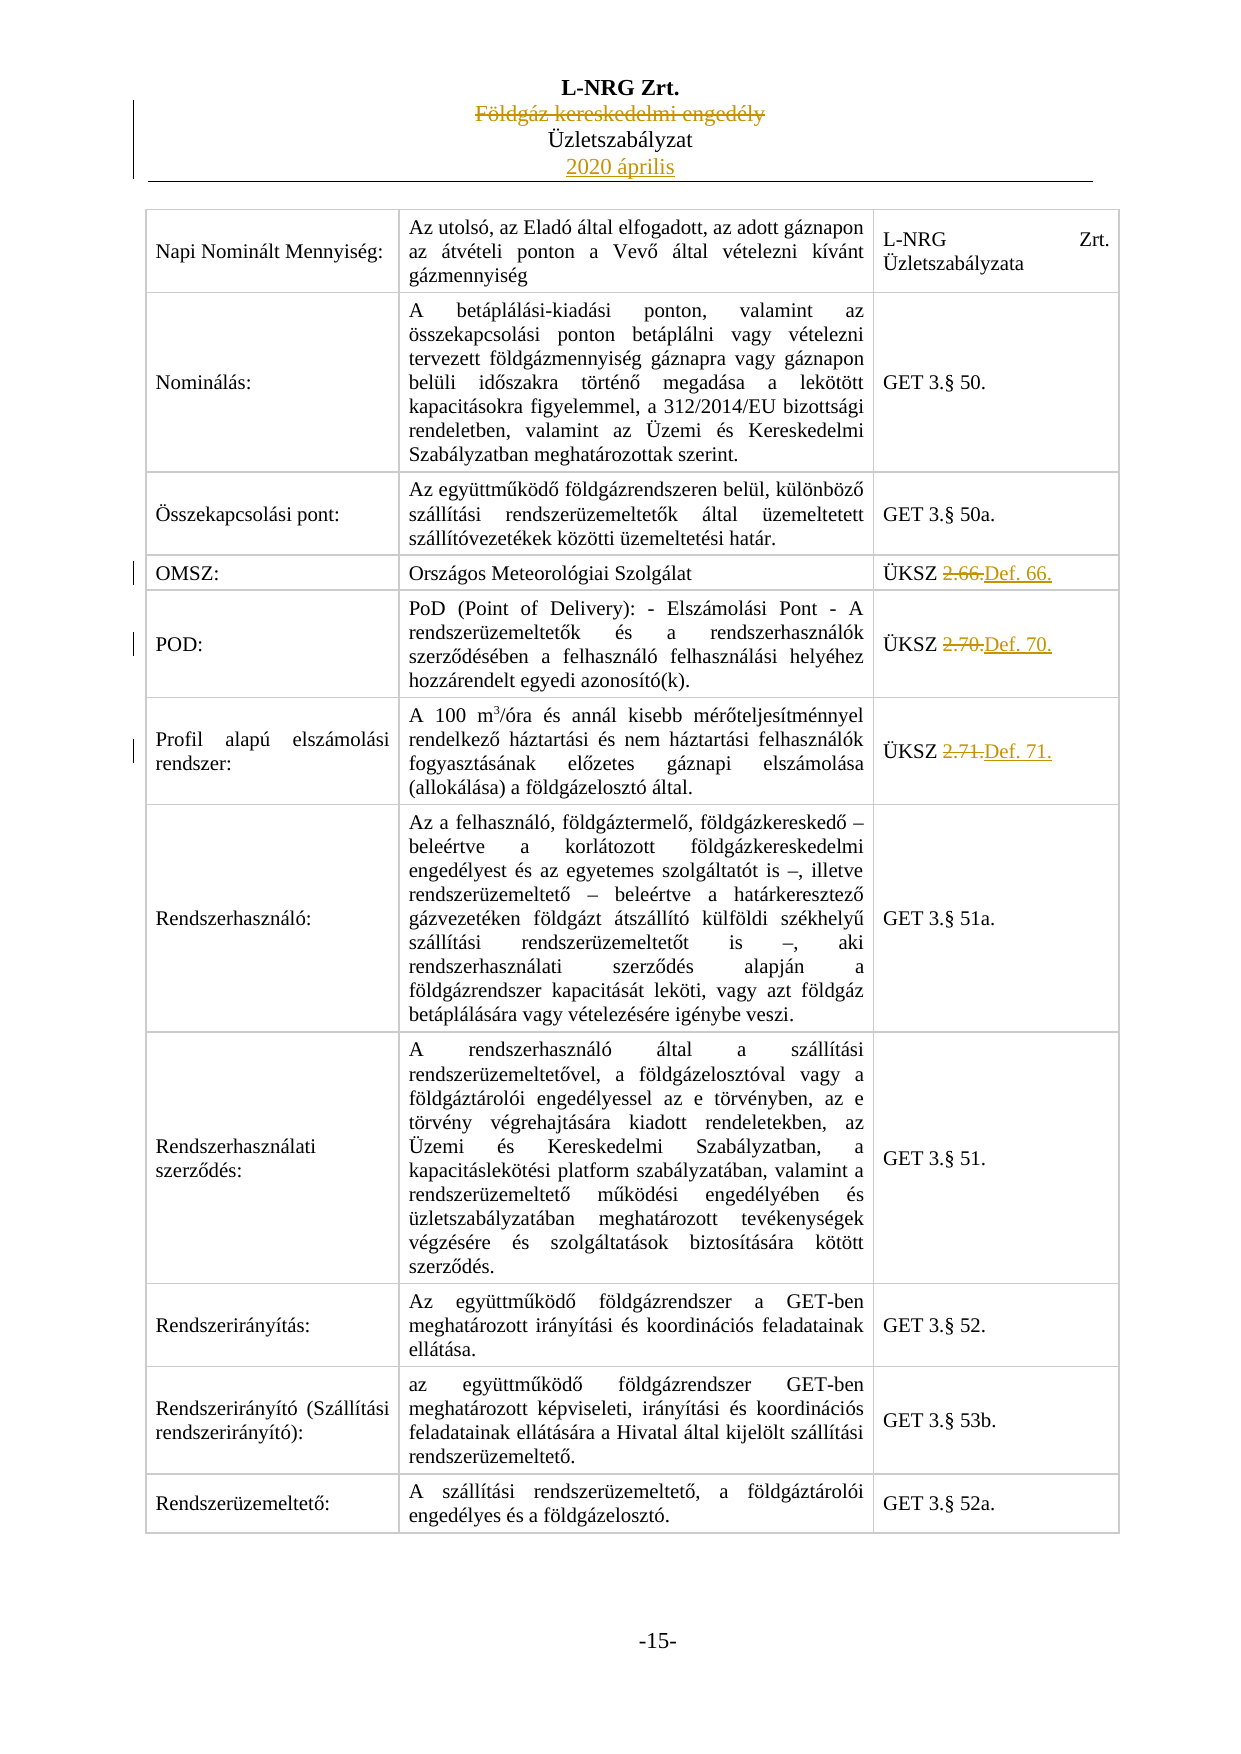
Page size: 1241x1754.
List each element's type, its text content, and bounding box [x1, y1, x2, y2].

table_cell az együttműködő földgázrendszer GET-ben meghatározott képviseleti, irányítási és koordinációs feladatainak ellátására a Hivatal által kijelölt szállítási rendszerüzemeltető. [400, 1367, 873, 1473]
table_cell Napi Nominált Mennyiség: [147, 210, 398, 292]
table_cell A betáplálási-kiadási ponton, valamint az összekapcsolási ponton betáplálni vagy vételezni tervezett földgázmennyiség gáznapra vagy gáznapon belüli időszakra történő megadása a lekötött kapacitásokra figyelemmel, a 312/2014/EU bizottsági rendeletben, valamint az Üzemi és Kereskedelmi Szabályzatban meghatározottak szerint. [400, 293, 873, 471]
table_cell L-NRG Zrt. Üzletszabályzata [874, 210, 1118, 292]
table_cell A 100 m3/óra és annál kisebb mérőteljesítménnyel rendelkező háztartási és nem háztartási felhasználók fogyasztásának előzetes gáznapi elszámolása (allokálása) a földgázelosztó által. [400, 698, 873, 804]
table_cell Rendszerhasználó: [147, 805, 398, 1031]
table_cell ÜKSZ [874, 698, 1118, 804]
table_cell GET 3.§ 50a. [874, 473, 1118, 554]
table_cell POD: [147, 591, 398, 696]
table_cell A rendszerhasználó által a szállítási rendszerüzemeltetővel, a földgázelosztóval vagy a földgáztárolói engedélyessel az e törvényben, az e törvény végrehajtására kiadott rendeletekben, az Üzemi és Kereskedelmi Szabályzatban, a kapacitáslekötési platform szabályzatában, valamint a rendszerüzemeltető működési engedélyében és üzletszabályzatában meghatározott tevékenységek végzésére és szolgáltatások biztosítására kötött szerződés. [400, 1033, 873, 1283]
table_cell GET 3.§ 53b. [874, 1367, 1118, 1473]
table_cell GET 3.§ 52a. [874, 1475, 1118, 1532]
table_cell PoD (Point of Delivery): - Elszámolási Pont - A rendszerüzemeltetők és a rendszerhasználók szerződésében a felhasználó felhasználási helyéhez hozzárendelt egyedi azonosító(k). [400, 591, 873, 696]
table_cell Nominálás: [147, 293, 398, 471]
table_cell Rendszerirányítás: [147, 1284, 398, 1366]
table_cell Országos Meteorológiai Szolgálat [400, 556, 873, 589]
table_cell GET 3.§ 51a. [874, 805, 1118, 1031]
table_cell A szállítási rendszerüzemeltető, a földgáztárolói engedélyes és a földgázelosztó. [400, 1475, 873, 1532]
table_cell GET 3.§ 52. [874, 1284, 1118, 1366]
table_cell Rendszerhasználati szerződés: [147, 1033, 398, 1283]
table_cell Összekapcsolási pont: [147, 473, 398, 554]
table_cell Az együttműködő földgázrendszeren belül, különböző szállítási rendszerüzemeltetők által üzemeltetett szállítóvezetékek közötti üzemeltetési határ. [400, 473, 873, 554]
table_cell Az utolsó, az Eladó által elfogadott, az adott gáznapon az átvételi ponton a Vevő által vételezni kívánt gázmennyiség [400, 210, 873, 292]
table_cell Az együttműködő földgázrendszer a GET-ben meghatározott irányítási és koordinációs feladatainak ellátása. [400, 1284, 873, 1366]
table_cell GET 3.§ 51. [874, 1033, 1118, 1283]
table_cell GET 3.§ 50. [874, 293, 1118, 471]
table_cell ÜKSZ [874, 556, 1118, 589]
table_cell Az a felhasználó, földgáztermelő, földgázkereskedő – beleértve a korlátozott földgázkereskedelmi engedélyest és az egyetemes szolgáltatót is –, illetve rendszerüzemeltető – beleértve a határkeresztező gázvezetéken földgázt átszállító külföldi székhelyű szállítási rendszerüzemeltetőt is –, aki rendszerhasználati szerződés alapján a földgázrendszer kapacitását leköti, vagy azt földgáz betáplálására vagy vételezésére igénybe veszi. [400, 805, 873, 1031]
table_cell ÜKSZ [874, 591, 1118, 696]
table_cell Profil alapú elszámolási rendszer: [147, 698, 398, 804]
table_cell Rendszerirányító (Szállítási rendszerirányító): [147, 1367, 398, 1473]
table_cell OMSZ: [147, 556, 398, 589]
table_cell Rendszerüzemeltető: [147, 1475, 398, 1532]
